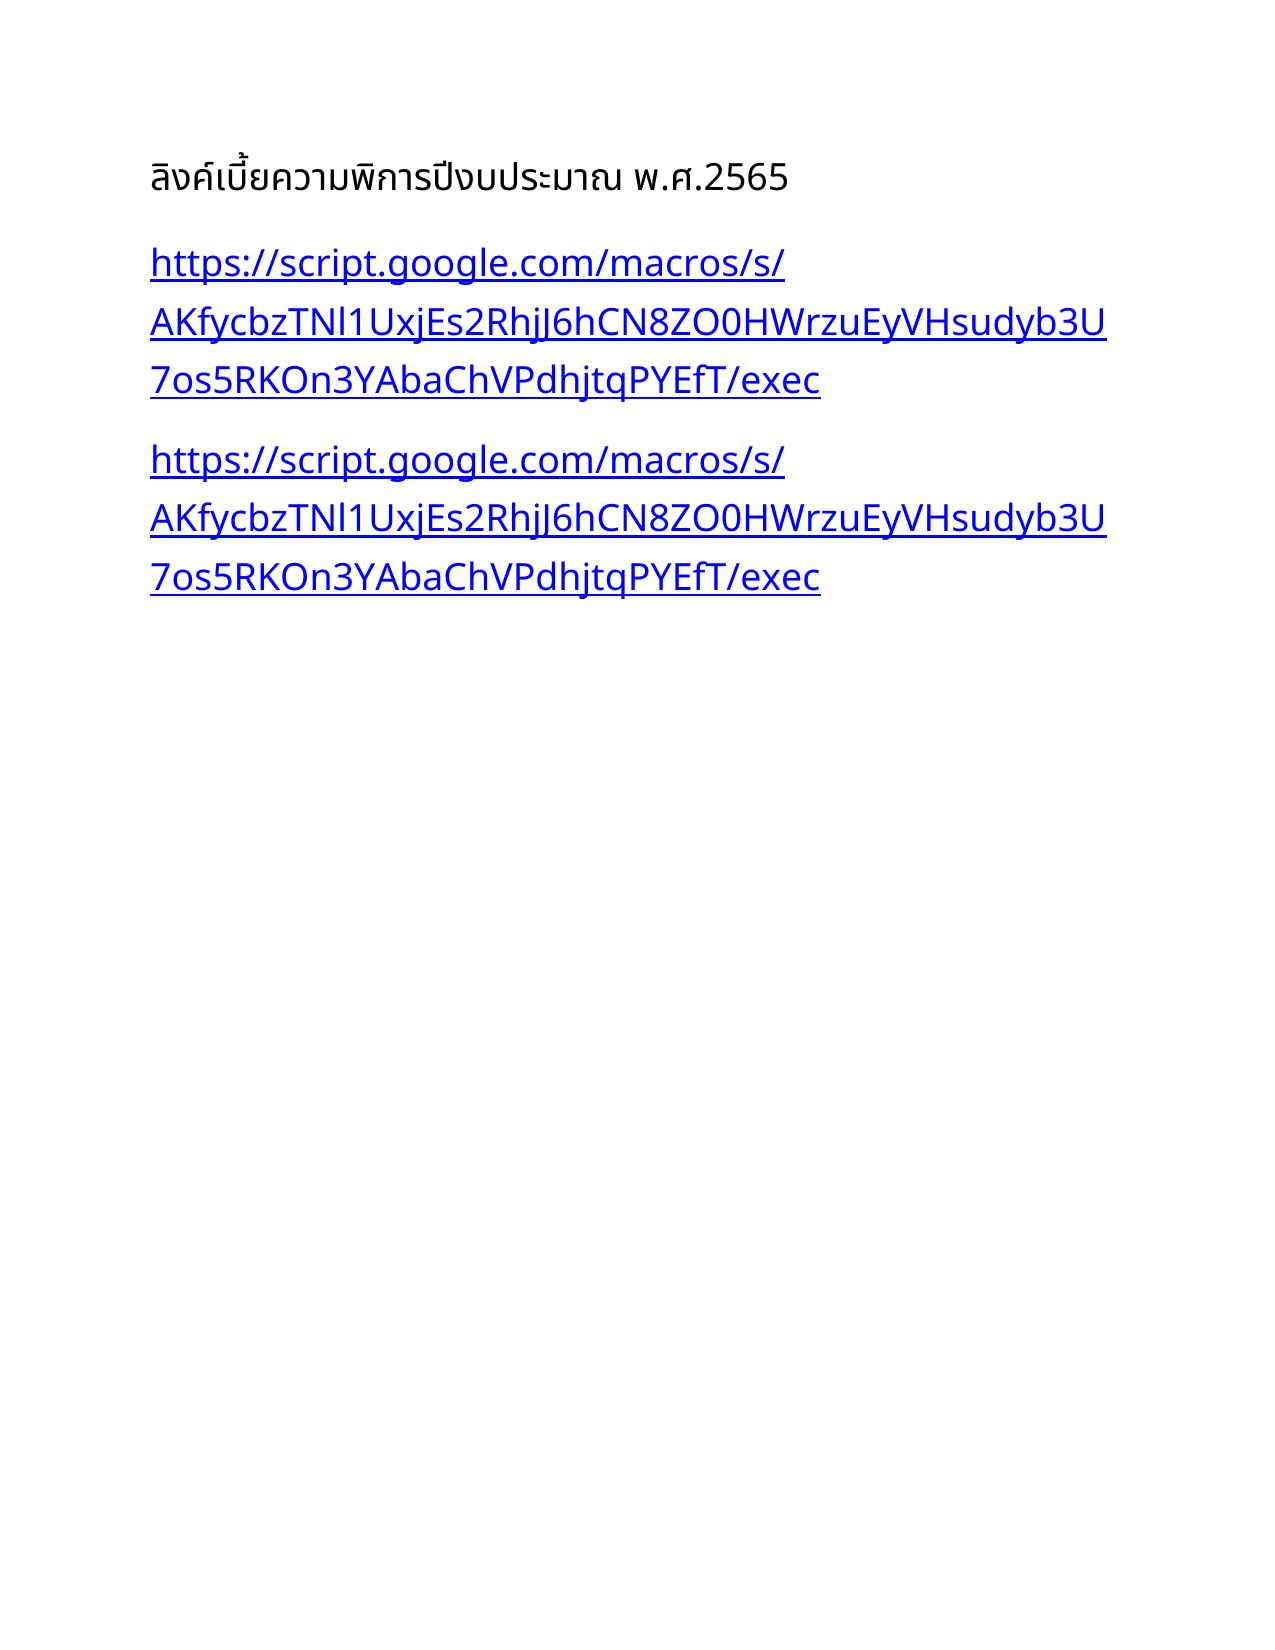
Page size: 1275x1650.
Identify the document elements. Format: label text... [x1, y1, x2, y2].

text ลิงค์เบี้ยความพิการปีงบประมาณ พ.ศ.2565 [150, 150, 1125, 207]
text https://script.google.com/macros/s/AKfycbzTNl1UxjEs2RhjJ6hCN8ZO0HWrzuEyVHsudyb3U7os5RKOn3YAbaChVPdhjtqPYEfT/exec [150, 433, 1125, 601]
text https://script.google.com/macros/s/AKfycbzTNl1UxjEs2RhjJ6hCN8ZO0HWrzuEyVHsudyb3U7os5RKOn3YAbaChVPdhjtqPYEfT/exec [150, 236, 1125, 405]
